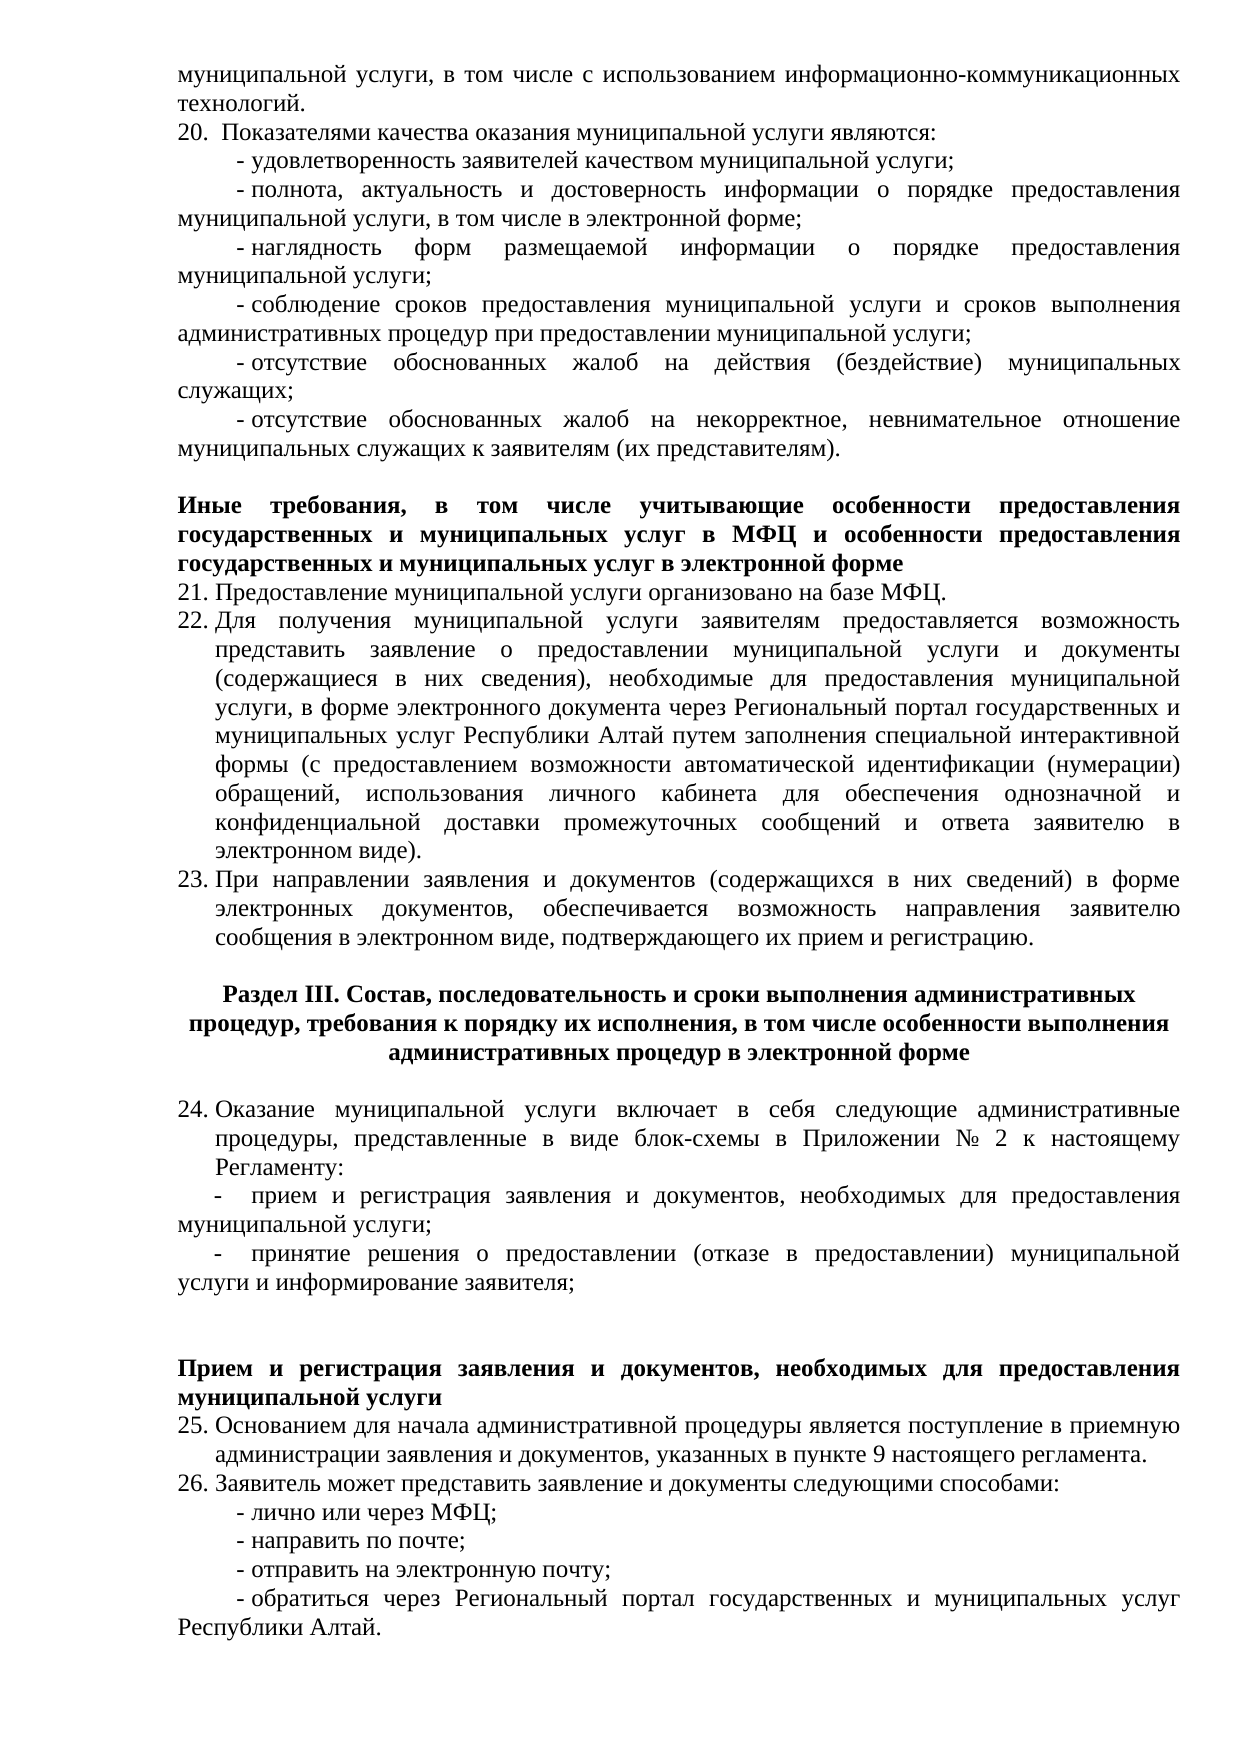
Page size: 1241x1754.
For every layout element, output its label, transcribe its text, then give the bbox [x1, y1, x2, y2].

list полнота, актуальность и достоверность информации о порядке предоставления муниципальной услуги, в том числе в электронной форме; [177, 174, 1181, 232]
title Оказание муниципальной услуги включает в себя следующие административные процедуры, представленные в виде блок-схемы в Приложении № 2 к настоящему Регламенту: [177, 1094, 1181, 1180]
title Для получения муниципальной услуги заявителям предоставляется возможность представить заявление о предоставлении муниципальной услуги и документы (содержащиеся в них сведения), необходимые для предоставления муниципальной услуги, в форме электронного документа через Региональный портал государственных и муниципальных услуг Республики Алтай путем заполнения специальной интерактивной формы (с предоставлением возможности автоматической идентификации (нумерации) обращений, использования личного кабинета для обеспечения однозначной и конфиденциальной доставки промежуточных сообщений и ответа заявителю в электронном виде). [177, 605, 1181, 864]
list направить по почте; [177, 1525, 1181, 1554]
title Прием и регистрация заявления и документов, необходимых для предоставления муниципальной услуги [177, 1353, 1181, 1410]
title Иные требования, в том числе учитывающие особенности предоставления государственных и муниципальных услуг в МФЦ и особенности предоставления государственных и муниципальных услуг в электронной форме [177, 490, 1181, 577]
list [177, 59, 1181, 117]
list прием и регистрация заявления и документов, необходимых для предоставления муниципальной услуги; [177, 1180, 1181, 1238]
text Раздел III. Состав, последовательность и сроки выполнения административных процедур, требования к порядку их исполнения, в том числе особенности выполнения административных процедур в электронной форме [177, 979, 1181, 1065]
list соблюдение сроков предоставления муниципальной услуги и сроков выполнения административных процедур при предоставлении муниципальной услуги; [177, 289, 1181, 347]
title Основанием для начала административной процедуры является поступление в приемную администрации заявления и документов, указанных в пункте 9 настоящего регламента. [177, 1410, 1181, 1468]
list лично или через МФЦ; [177, 1497, 1181, 1525]
list принятие решения о предоставлении (отказе в предоставлении) муниципальной услуги и информирование заявителя; [177, 1238, 1181, 1295]
list отсутствие обоснованных жалоб на некорректное, невнимательное отношение муниципальных служащих к заявителям (их представителям). [177, 404, 1181, 462]
title Показателями качества оказания муниципальной услуги являются: [177, 117, 1181, 145]
list отсутствие обоснованных жалоб на действия (бездействие) муниципальных служащих; [177, 347, 1181, 404]
title Заявитель может представить заявление и документы следующими способами: [177, 1468, 1181, 1497]
list обратиться через Региональный портал государственных и муниципальных услуг Республики Алтай. [177, 1583, 1181, 1640]
title При направлении заявления и документов (содержащихся в них сведений) в форме электронных документов, обеспечивается возможность направления заявителю сообщения в электронном виде, подтверждающего их прием и регистрацию. [177, 864, 1181, 950]
list удовлетворенность заявителей качеством муниципальной услуги; [177, 145, 1181, 174]
title Предоставление муниципальной услуги организовано на базе МФЦ. [177, 577, 1181, 605]
list отправить на электронную почту; [177, 1554, 1181, 1583]
list наглядность форм размещаемой информации о порядке предоставления муниципальной услуги; [177, 232, 1181, 289]
